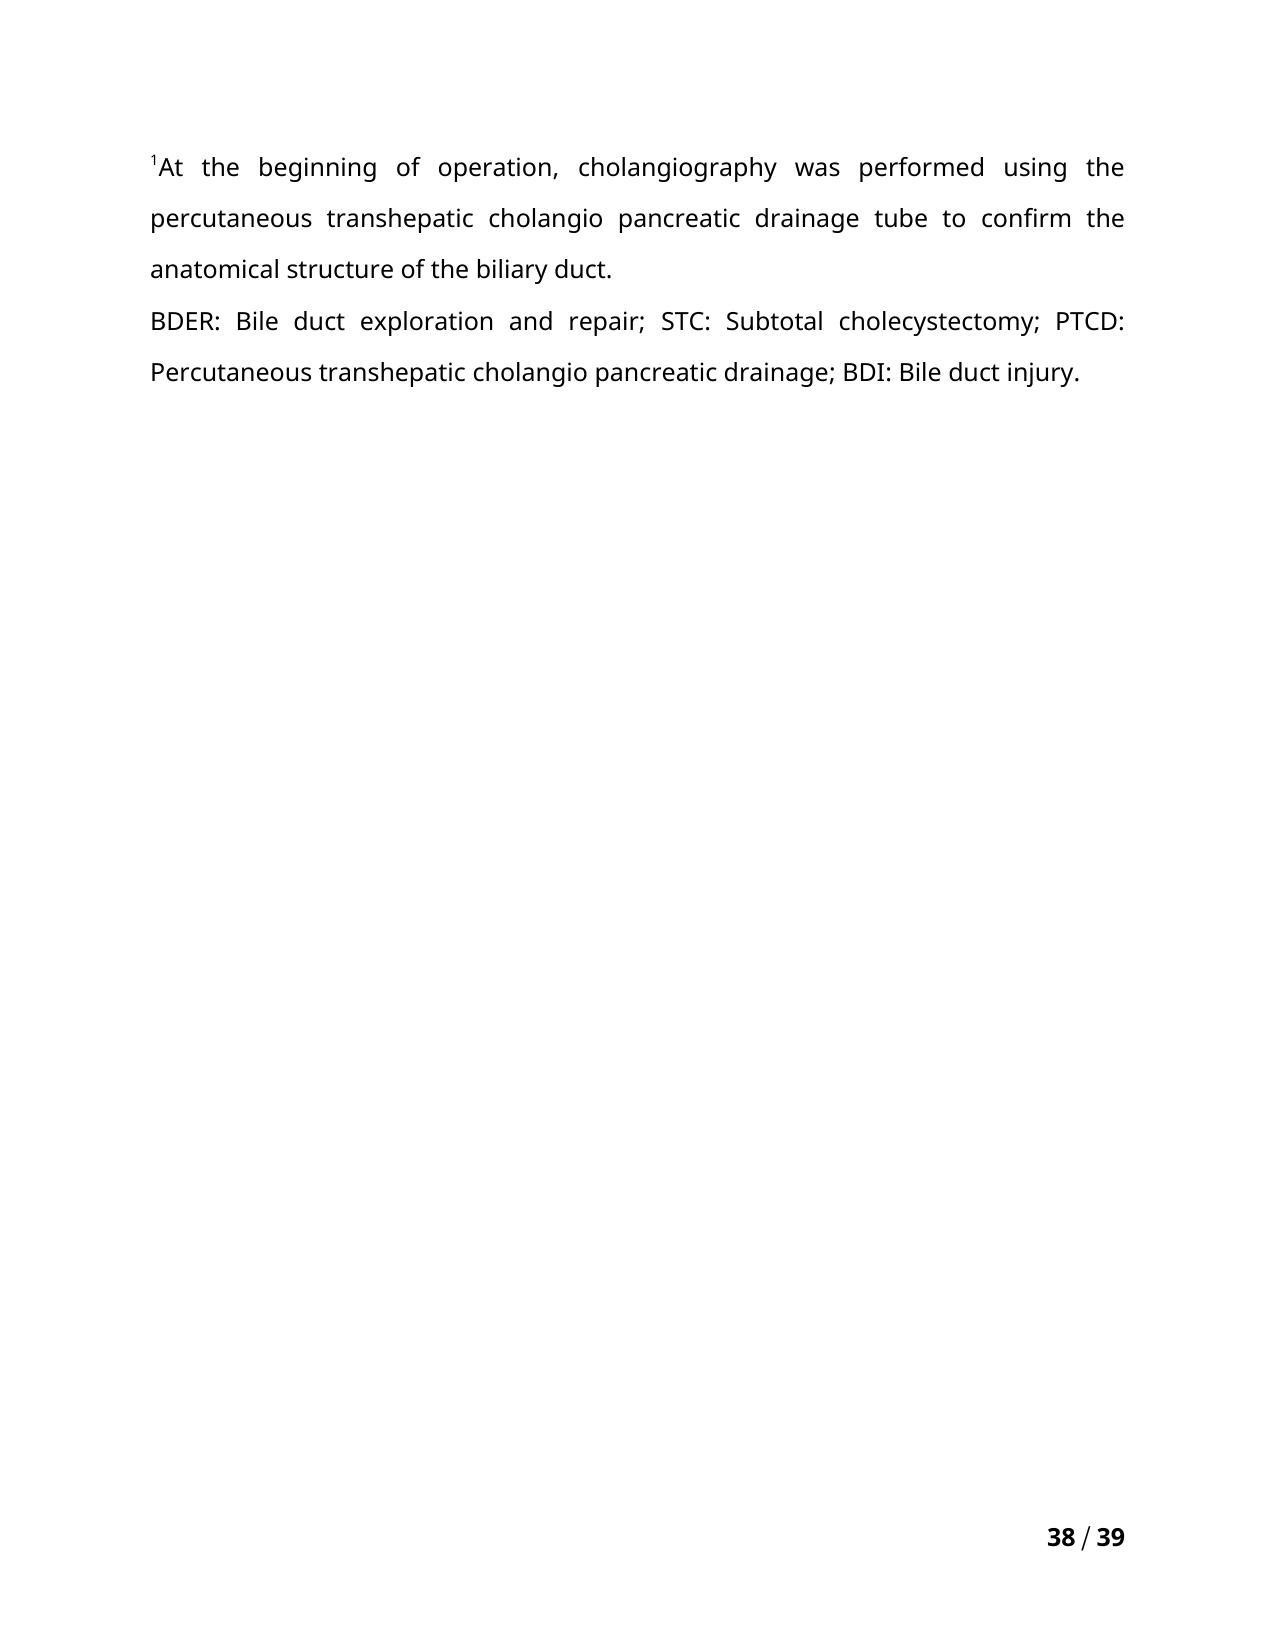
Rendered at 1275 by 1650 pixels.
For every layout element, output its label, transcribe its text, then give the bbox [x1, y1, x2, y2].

text BDER: Bile duct exploration and repair; STC: Subtotal cholecystectomy; PTCD: Percutaneous transhepatic cholangio pancreatic drainage; BDI: Bile duct injury. [150, 303, 1125, 388]
text 1At the beginning of operation, cholangiography was performed using the percutaneous transhepatic cholangio pancreatic drainage tube to confirm the anatomical structure of the biliary duct. [150, 150, 1125, 286]
